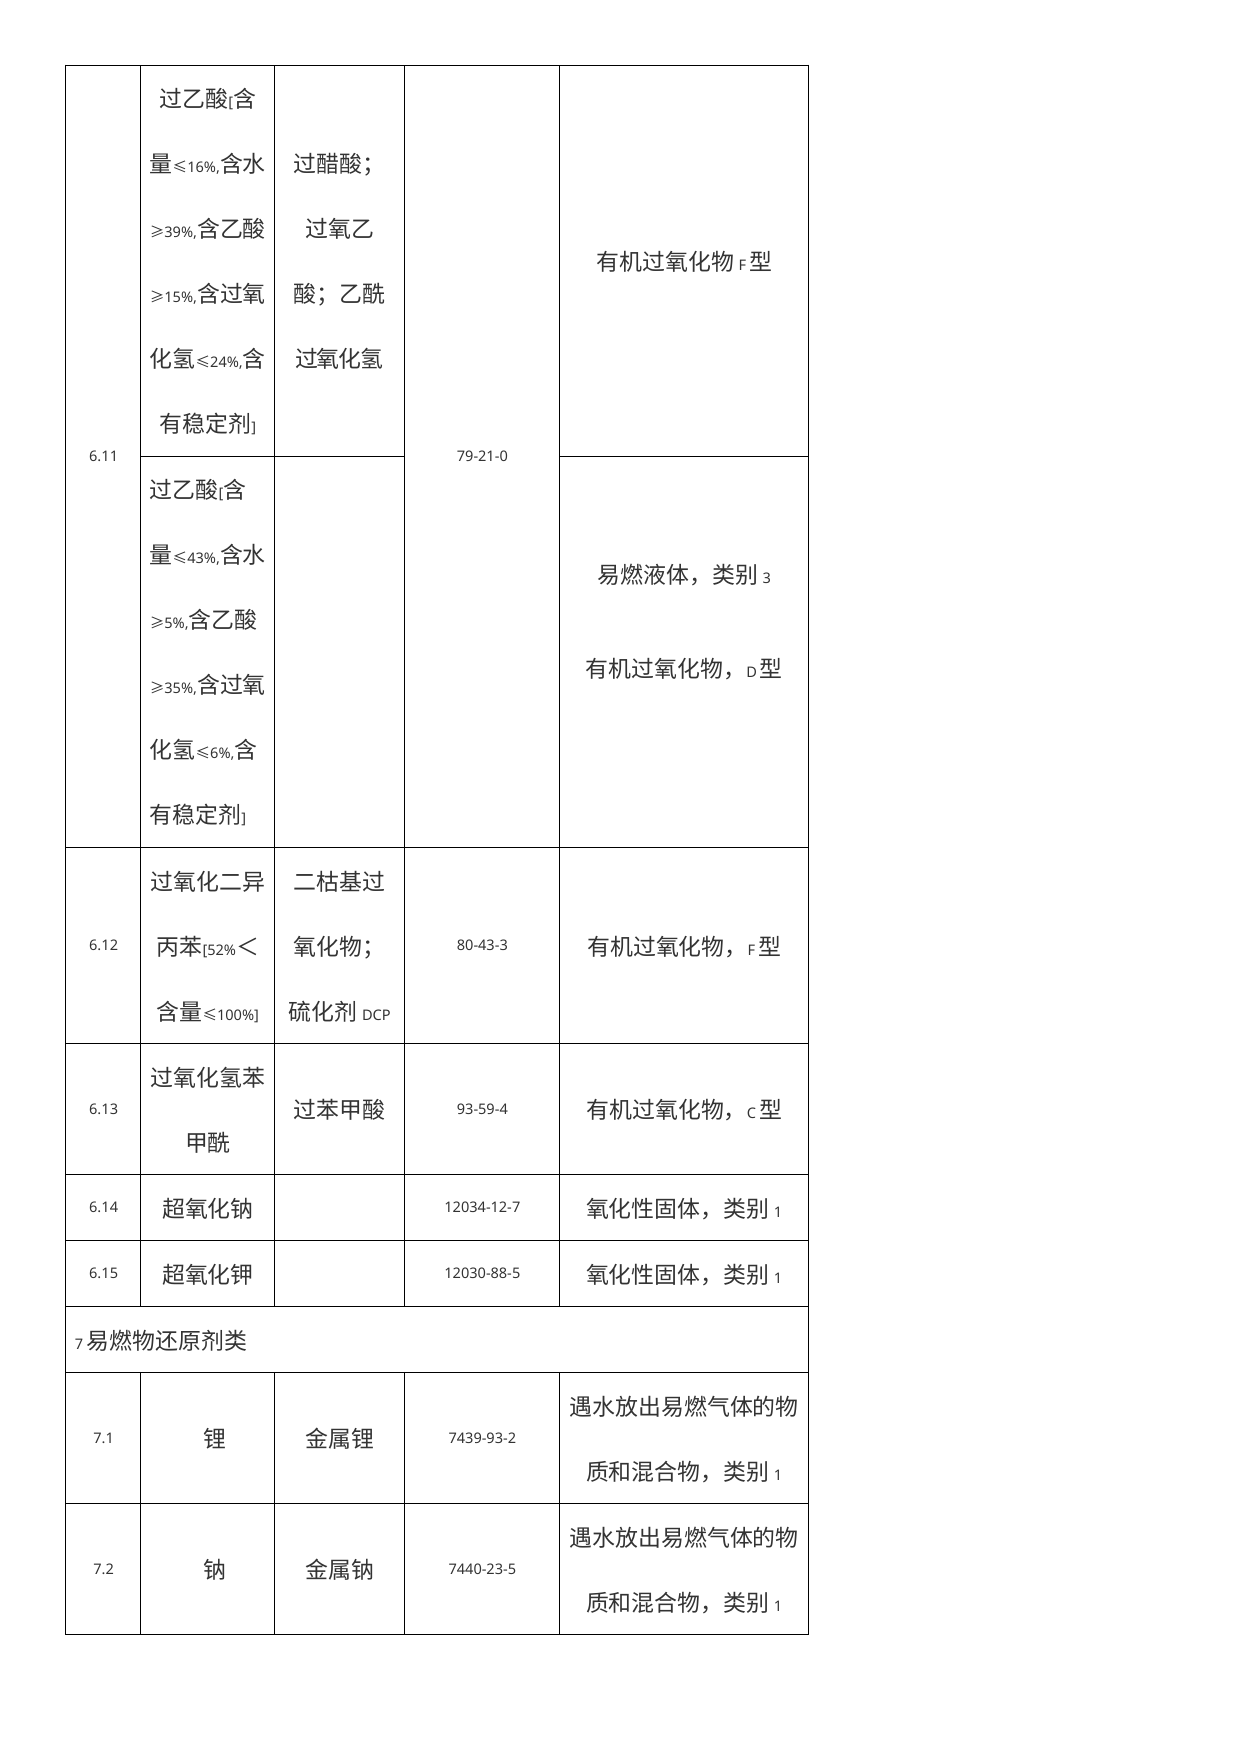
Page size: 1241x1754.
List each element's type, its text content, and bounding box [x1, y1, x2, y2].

table_cell 6.13 [66, 1044, 140, 1174]
table_cell 6.14 [66, 1175, 140, 1240]
table_cell 7439-93-2 [405, 1373, 559, 1503]
table_cell 金属钠 [275, 1504, 404, 1634]
table_cell 7.2 [66, 1504, 140, 1634]
table_cell 7440-23-5 [405, 1504, 559, 1634]
table_cell [275, 1241, 404, 1306]
table_cell 易燃液体，类别3 有机过氧化物，D型 [560, 457, 808, 847]
table_cell 遇水放出易燃气体的物质和混合物，类别1 [560, 1373, 808, 1503]
table_cell 6.11 [66, 66, 140, 847]
table_cell 锂 [141, 1373, 274, 1503]
table_cell 6.15 [66, 1241, 140, 1306]
table_cell 7 易燃物还原剂类 [66, 1307, 808, 1372]
table_cell [275, 1175, 404, 1240]
table_cell 过乙酸[含量≤43%,含水≥5%,含乙酸≥35%,含过氧化氢≤6%,含有稳定剂] [141, 457, 274, 847]
table_cell 钠 [141, 1504, 274, 1634]
table_cell 过氧化二异丙苯[52%＜含量≤100%] [141, 848, 274, 1043]
table_cell 有机过氧化物F型 [560, 66, 808, 456]
table_cell 遇水放出易燃气体的物质和混合物，类别1 [560, 1504, 808, 1634]
table_cell 超氧化钠 [141, 1175, 274, 1240]
table_cell 12034-12-7 [405, 1175, 559, 1240]
table_cell 有机过氧化物，C型 [560, 1044, 808, 1174]
table_cell 80-43-3 [405, 848, 559, 1043]
table_cell 79-21-0 [405, 66, 559, 847]
table_cell 氧化性固体，类别1 [560, 1241, 808, 1306]
table_cell 过氧化氢苯甲酰 [141, 1044, 274, 1174]
table_cell 过醋酸；过氧乙酸；乙酰过氧化氢 [275, 66, 404, 456]
table_cell 过乙酸[含量≤16%,含水≥39%,含乙酸≥15%,含过氧化氢≤24%,含有稳定剂] [141, 66, 274, 456]
table_cell [275, 457, 404, 847]
table_cell 超氧化钾 [141, 1241, 274, 1306]
table_cell 氧化性固体，类别1 [560, 1175, 808, 1240]
table_cell 7.1 [66, 1373, 140, 1503]
table_cell 12030-88-5 [405, 1241, 559, 1306]
table_cell 二枯基过氧化物；硫化剂DCP [275, 848, 404, 1043]
table_cell 有机过氧化物，F型 [560, 848, 808, 1043]
table_cell 金属锂 [275, 1373, 404, 1503]
table_cell 6.12 [66, 848, 140, 1043]
table_cell 93-59-4 [405, 1044, 559, 1174]
table_cell 过苯甲酸 [275, 1044, 404, 1174]
